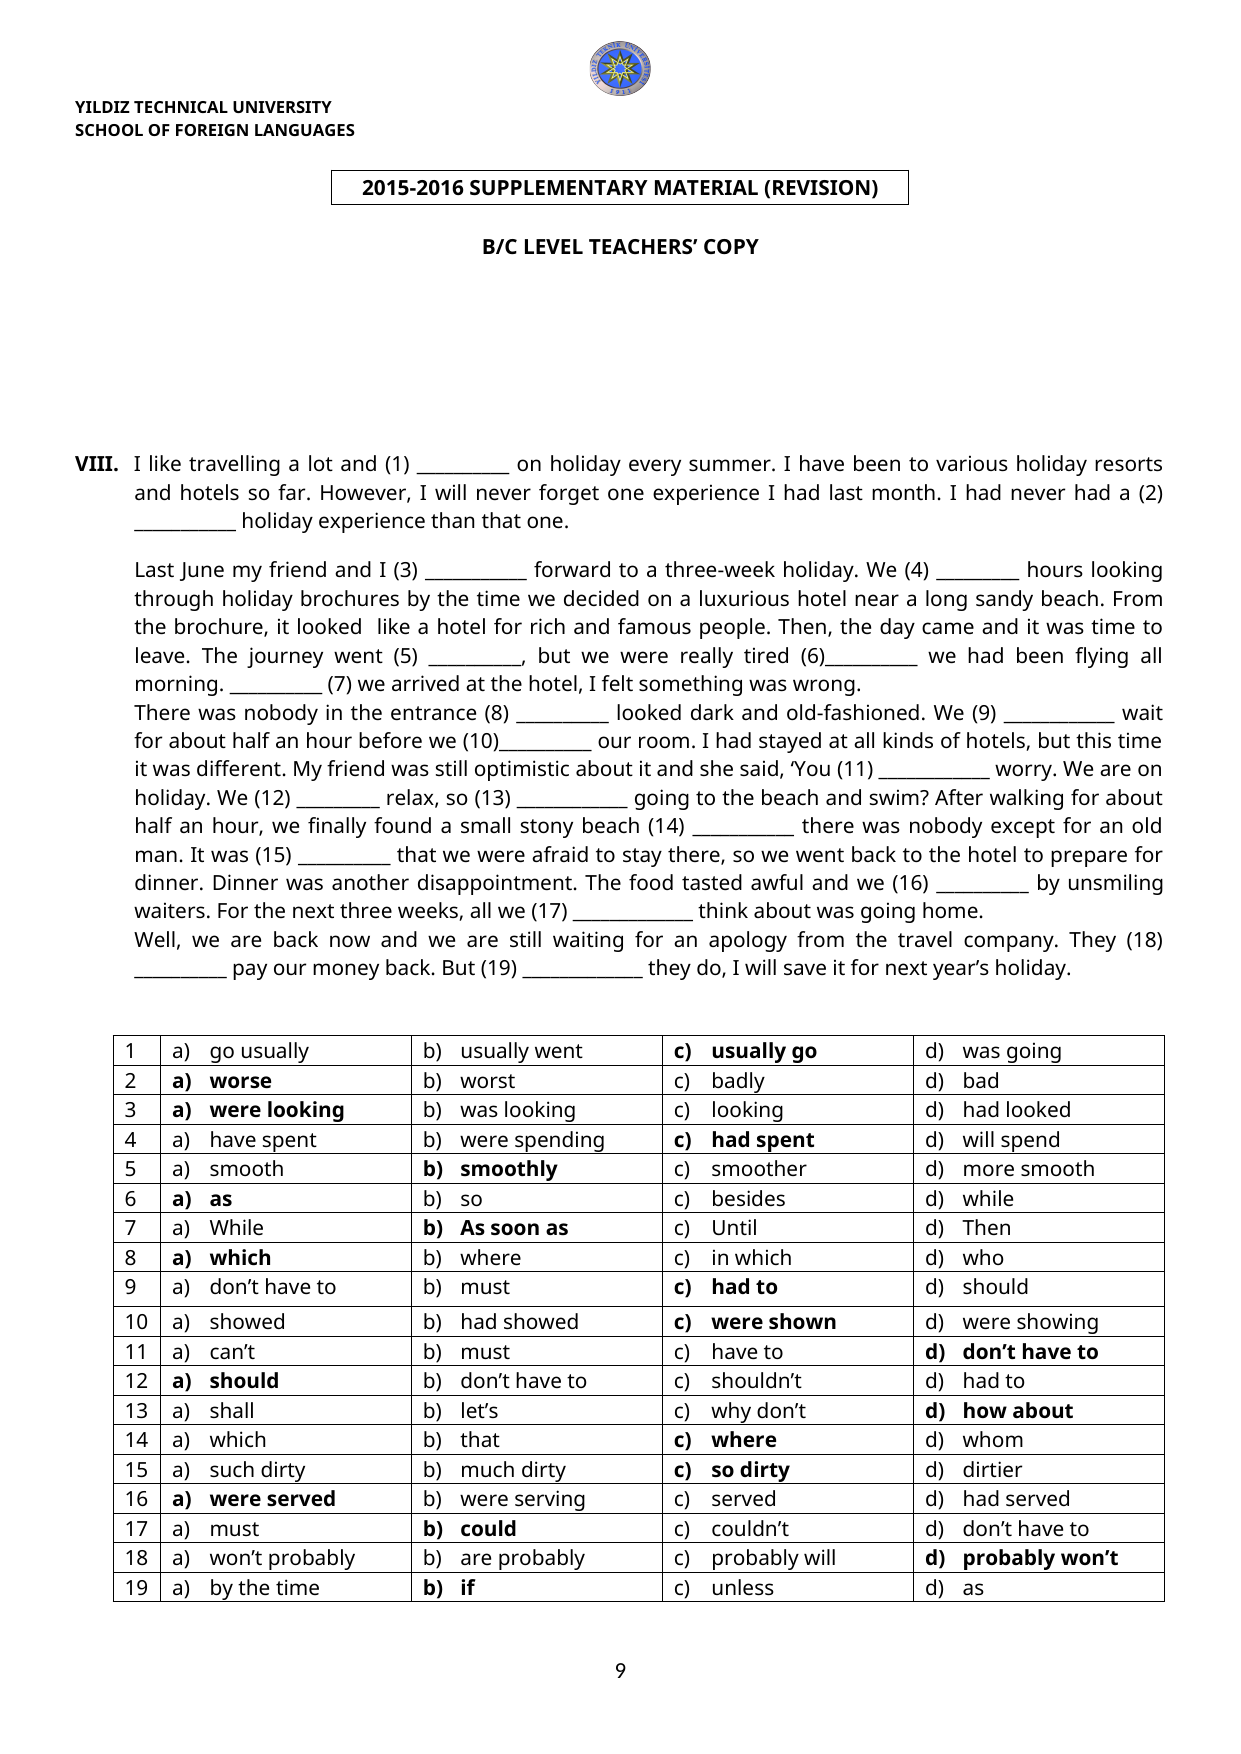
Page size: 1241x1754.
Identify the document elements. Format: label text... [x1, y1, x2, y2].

table_cell who [914, 1243, 1164, 1271]
table_cell unless [663, 1573, 913, 1601]
table_cell must [161, 1514, 411, 1542]
table_cell why don’t [663, 1396, 913, 1424]
table_cell let’s [412, 1396, 662, 1424]
table_cell 9 [114, 1272, 160, 1306]
table_cell 16 [114, 1484, 160, 1513]
table_cell 2 [114, 1066, 160, 1094]
table_cell smooth [161, 1154, 411, 1183]
table_cell 18 [114, 1543, 160, 1572]
table_cell were spending [412, 1125, 662, 1153]
table_cell served [663, 1484, 913, 1513]
table_cell worse [161, 1066, 411, 1094]
text Well, we are back now and we are still waiting for an apology from the travel company. They (18) __________ pay our money back. But (19) _____________ they do, I will save it for next year’s holiday. [134, 925, 1165, 982]
table_cell While [161, 1213, 411, 1242]
table_cell 3 [114, 1095, 160, 1124]
table_cell don’t have to [914, 1337, 1164, 1365]
table_cell so dirty [663, 1455, 913, 1483]
table_cell whom [914, 1425, 1164, 1454]
table_cell were showing [914, 1307, 1164, 1336]
table_cell had served [914, 1484, 1164, 1513]
table_cell as [914, 1573, 1164, 1601]
table_cell 4 [114, 1125, 160, 1153]
table_header was going [914, 1036, 1164, 1065]
table_cell how about [914, 1396, 1164, 1424]
table_cell besides [663, 1184, 913, 1212]
text There was nobody in the entrance (8) __________ looked dark and old-fashioned. We (9) ____________ wait for about half an hour before we (10)__________ our room. I had stayed at all kinds of hotels, but this time it was different. My friend was still optimistic about it and she said, ‘You (11) ____________ worry. We are on holiday. We (12) _________ relax, so (13) ____________ going to the beach and swim? After walking for about half an hour, we finally found a small stony beach (14) ___________ there was nobody except for an old man. It was (15) __________ that we were afraid to stay there, so we went back to the hotel to prepare for dinner. Dinner was another disappointment. The food tasted awful and we (16) __________ by unsmiling waiters. For the next three weeks, all we (17) _____________ think about was going home. [134, 698, 1165, 925]
table_cell shouldn’t [663, 1366, 913, 1395]
table_cell 8 [114, 1243, 160, 1271]
table_cell must [412, 1272, 662, 1306]
table_cell were shown [663, 1307, 913, 1336]
table_cell which [161, 1425, 411, 1454]
table_header usually went [412, 1036, 662, 1065]
table_cell looking [663, 1095, 913, 1124]
picture [589, 41, 651, 96]
table_cell were served [161, 1484, 411, 1513]
table_cell 17 [114, 1514, 160, 1542]
table_cell don’t have to [412, 1366, 662, 1395]
table_cell don’t have to [161, 1272, 411, 1306]
table_cell Until [663, 1213, 913, 1242]
table_cell 11 [114, 1337, 160, 1365]
table_cell showed [161, 1307, 411, 1336]
table_cell have spent [161, 1125, 411, 1153]
table_cell probably won’t [914, 1543, 1164, 1572]
table_cell 10 [114, 1307, 160, 1336]
table_cell were looking [161, 1095, 411, 1124]
table_cell had to [663, 1272, 913, 1306]
table_cell much dirty [412, 1455, 662, 1483]
table_cell 6 [114, 1184, 160, 1212]
table_cell 5 [114, 1154, 160, 1183]
table_cell by the time [161, 1573, 411, 1601]
table_cell 12 [114, 1366, 160, 1395]
table_cell couldn’t [663, 1514, 913, 1542]
table_cell must [412, 1337, 662, 1365]
table_cell should [161, 1366, 411, 1395]
table_cell so [412, 1184, 662, 1212]
table_cell where [663, 1425, 913, 1454]
table_cell smoothly [412, 1154, 662, 1183]
table_cell had looked [914, 1095, 1164, 1124]
text Last June my friend and I (3) ___________ forward to a three-week holiday. We (4) _________ hours looking through holiday brochures by the time we decided on a luxurious hotel near a long sandy beach. From the brochure, it looked like a hotel for rich and famous people. Then, the day came and it was time to leave. The journey went (5) __________, but we were really tired (6)__________ we had been flying all morning. __________ (7) we arrived at the hotel, I felt something was wrong. [134, 555, 1165, 698]
table_cell 14 [114, 1425, 160, 1454]
table_cell in which [663, 1243, 913, 1271]
table_cell are probably [412, 1543, 662, 1572]
text VIII. I like travelling a lot and (1) __________ on holiday every summer. I have been to various holiday resorts and hotels so far. However, I will never forget one experience I had last month. I had never had a (2) ___________ holiday experience than that one. [75, 449, 1165, 534]
table_cell should [914, 1272, 1164, 1306]
table_cell which [161, 1243, 411, 1271]
table_cell As soon as [412, 1213, 662, 1242]
table_cell such dirty [161, 1455, 411, 1483]
table_cell have to [663, 1337, 913, 1365]
table_cell worst [412, 1066, 662, 1094]
table_cell were serving [412, 1484, 662, 1513]
table_cell probably will [663, 1543, 913, 1572]
table_cell badly [663, 1066, 913, 1094]
table_cell dirtier [914, 1455, 1164, 1483]
table_cell had to [914, 1366, 1164, 1395]
table_cell had spent [663, 1125, 913, 1153]
table_cell where [412, 1243, 662, 1271]
table_header 1 [114, 1036, 160, 1065]
table_cell Then [914, 1213, 1164, 1242]
table_cell that [412, 1425, 662, 1454]
table_cell can’t [161, 1337, 411, 1365]
table_cell will spend [914, 1125, 1164, 1153]
table_cell was looking [412, 1095, 662, 1124]
table_cell more smooth [914, 1154, 1164, 1183]
table_cell had showed [412, 1307, 662, 1336]
table_cell smoother [663, 1154, 913, 1183]
table_cell 15 [114, 1455, 160, 1483]
table_cell shall [161, 1396, 411, 1424]
table_cell 7 [114, 1213, 160, 1242]
table_cell 19 [114, 1573, 160, 1601]
table_cell 13 [114, 1396, 160, 1424]
table_cell while [914, 1184, 1164, 1212]
table_cell could [412, 1514, 662, 1542]
table_cell bad [914, 1066, 1164, 1094]
table_header usually go [663, 1036, 913, 1065]
table_cell as [161, 1184, 411, 1212]
table_header go usually [161, 1036, 411, 1065]
table_cell won’t probably [161, 1543, 411, 1572]
table_cell if [412, 1573, 662, 1601]
table_cell don’t have to [914, 1514, 1164, 1542]
